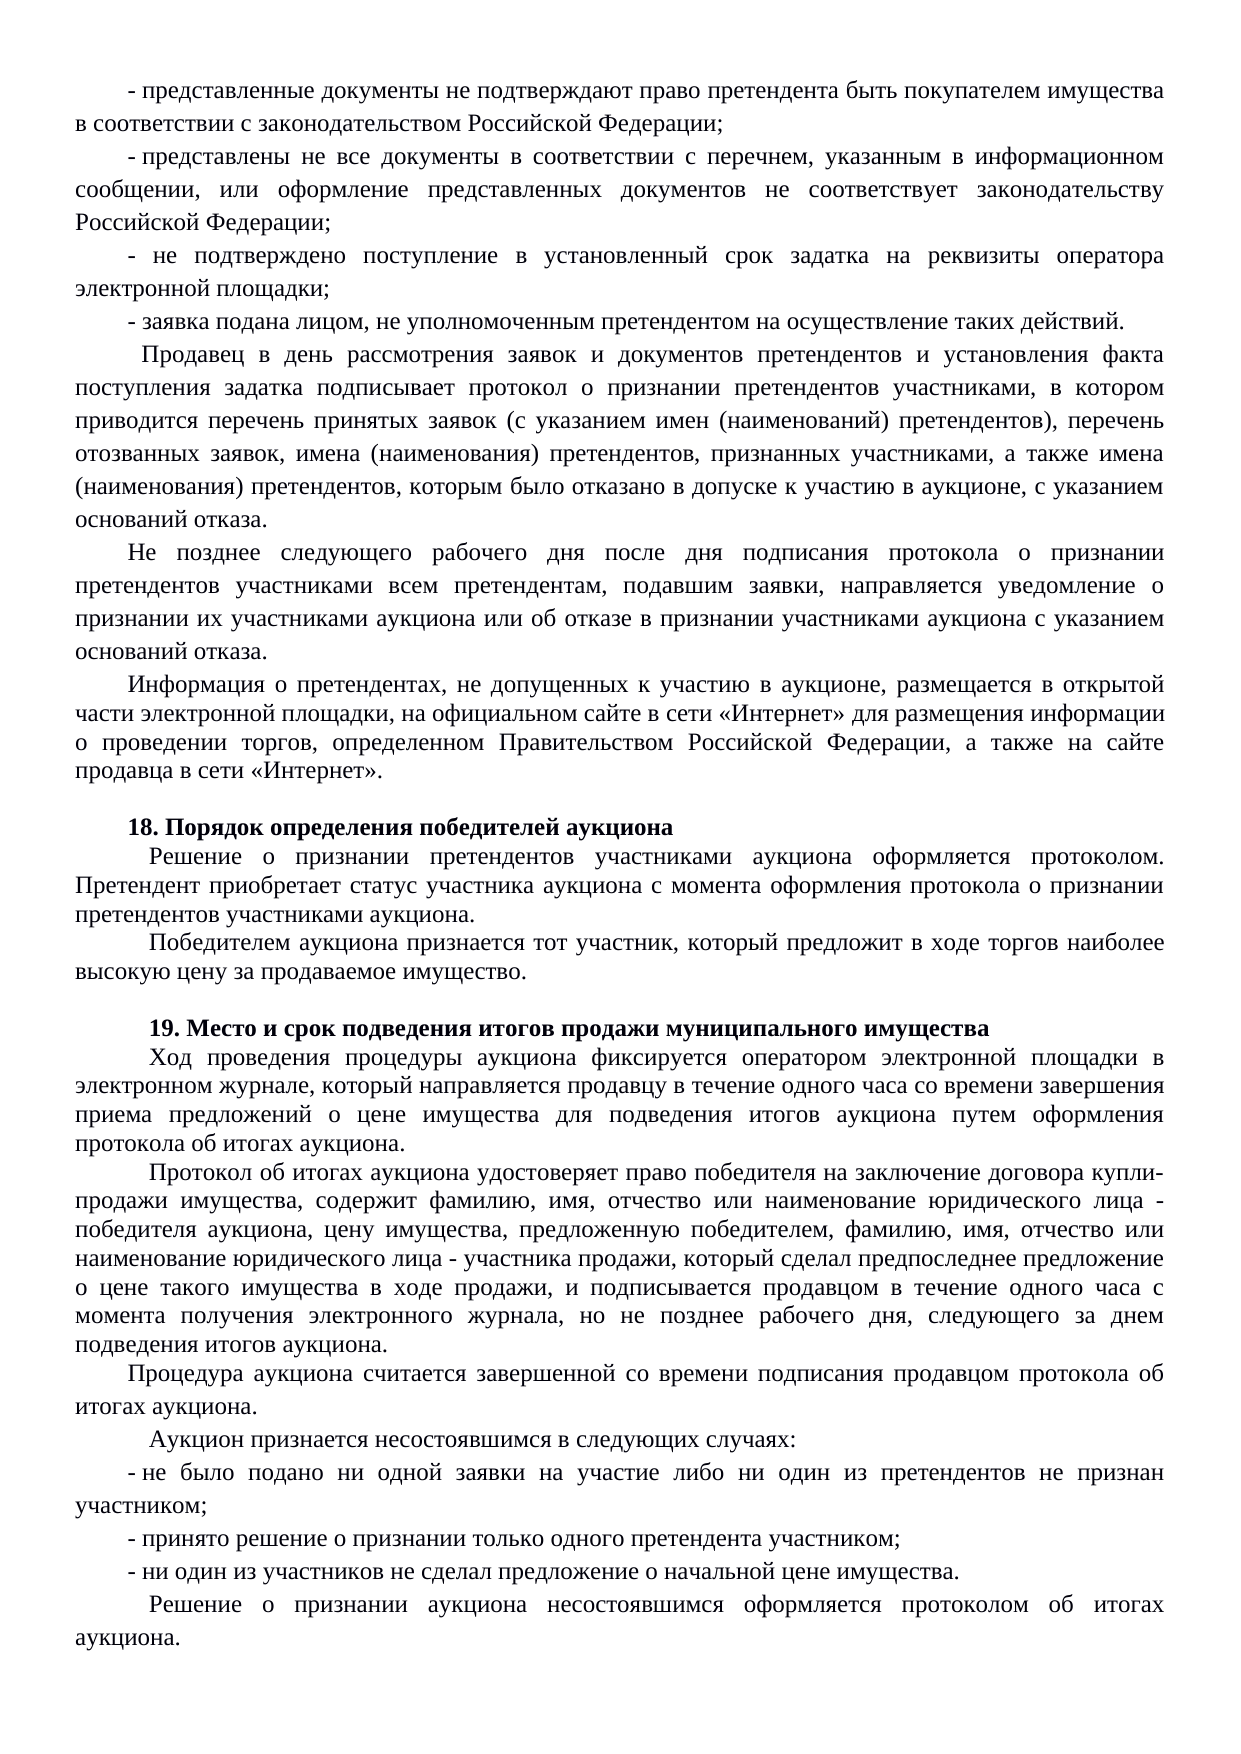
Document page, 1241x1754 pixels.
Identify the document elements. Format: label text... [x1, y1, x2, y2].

text 18. Порядок определения победителей аукциона [75, 812, 1165, 841]
text Ход проведения процедуры аукциона фиксируется оператором электронной площадки в электронном журнале, который направляется продавцу в течение одного часа со времени завершения приема предложений о цене имущества для подведения итогов аукциона путем оформления протокола об итогах аукциона. [75, 1042, 1165, 1157]
text Продавец в день рассмотрения заявок и документов претендентов и установления факта поступления задатка подписывает протокол о признании претендентов участниками, в котором приводится перечень принятых заявок (с указанием имен (наименований) претендентов), перечень отозванных заявок, имена (наименования) претендентов, признанных участниками, а также имена (наименования) претендентов, которым было отказано в допуске к участию в аукционе, с указанием оснований отказа. [75, 339, 1165, 533]
text - представленные документы не подтверждают право претендента быть покупателем имущества в соответствии с законодательством Российской Федерации; [75, 75, 1165, 137]
text Протокол об итогах аукциона удостоверяет право победителя на заключение договора купли-продажи имущества, содержит фамилию, имя, отчество или наименование юридического лица - победителя аукциона, цену имущества, предложенную победителем, фамилию, имя, отчество или наименование юридического лица - участника продажи, который сделал предпоследнее предложение о цене такого имущества в ходе продажи, и подписывается продавцом в течение одного часа с момента получения электронного журнала, но не позднее рабочего дня, следующего за днем подведения итогов аукциона. [75, 1157, 1165, 1358]
text Решение о признании претендентов участниками аукциона оформляется протоколом. Претендент приобретает статус участника аукциона с момента оформления протокола о признании претендентов участниками аукциона. [75, 841, 1165, 927]
text - не было подано ни одной заявки на участие либо ни один из претендентов не признан участником; [75, 1457, 1165, 1519]
text - заявка подана лицом, не уполномоченным претендентом на осуществление таких действий. [75, 306, 1165, 335]
text Победителем аукциона признается тот участник, который предложит в ходе торгов наиболее высокую цену за продаваемое имущество. [75, 927, 1165, 985]
text - представлены не все документы в соответствии с перечнем, указанным в информационном сообщении, или оформление представленных документов не соответствует законодательству Российской Федерации; [75, 141, 1165, 236]
text 19. Место и срок подведения итогов продажи муниципального имущества [75, 1013, 1165, 1042]
text Процедура аукциона считается завершенной со времени подписания продавцом протокола об итогах аукциона. [75, 1358, 1165, 1420]
text - принято решение о признании только одного претендента участником; [75, 1523, 1165, 1552]
text Аукцион признается несостоявшимся в следующих случаях: [75, 1424, 1165, 1453]
text Не позднее следующего рабочего дня после дня подписания протокола о признании претендентов участниками всем претендентам, подавшим заявки, направляется уведомление о признании их участниками аукциона или об отказе в признании участниками аукциона с указанием оснований отказа. [75, 537, 1165, 665]
text - не подтверждено поступление в установленный срок задатка на реквизиты оператора электронной площадки; [75, 240, 1165, 302]
text - ни один из участников не сделал предложение о начальной цене имущества. [75, 1556, 1165, 1585]
text Решение о признании аукциона несостоявшимся оформляется протоколом об итогах аукциона. [75, 1589, 1165, 1651]
text Информация о претендентах, не допущенных к участию в аукционе, размещается в открытой части электронной площадки, на официальном сайте в сети «Интернет» для размещения информации о проведении торгов, определенном Правительством Российской Федерации, а также на сайте продавца в сети «Интернет». [75, 669, 1165, 784]
